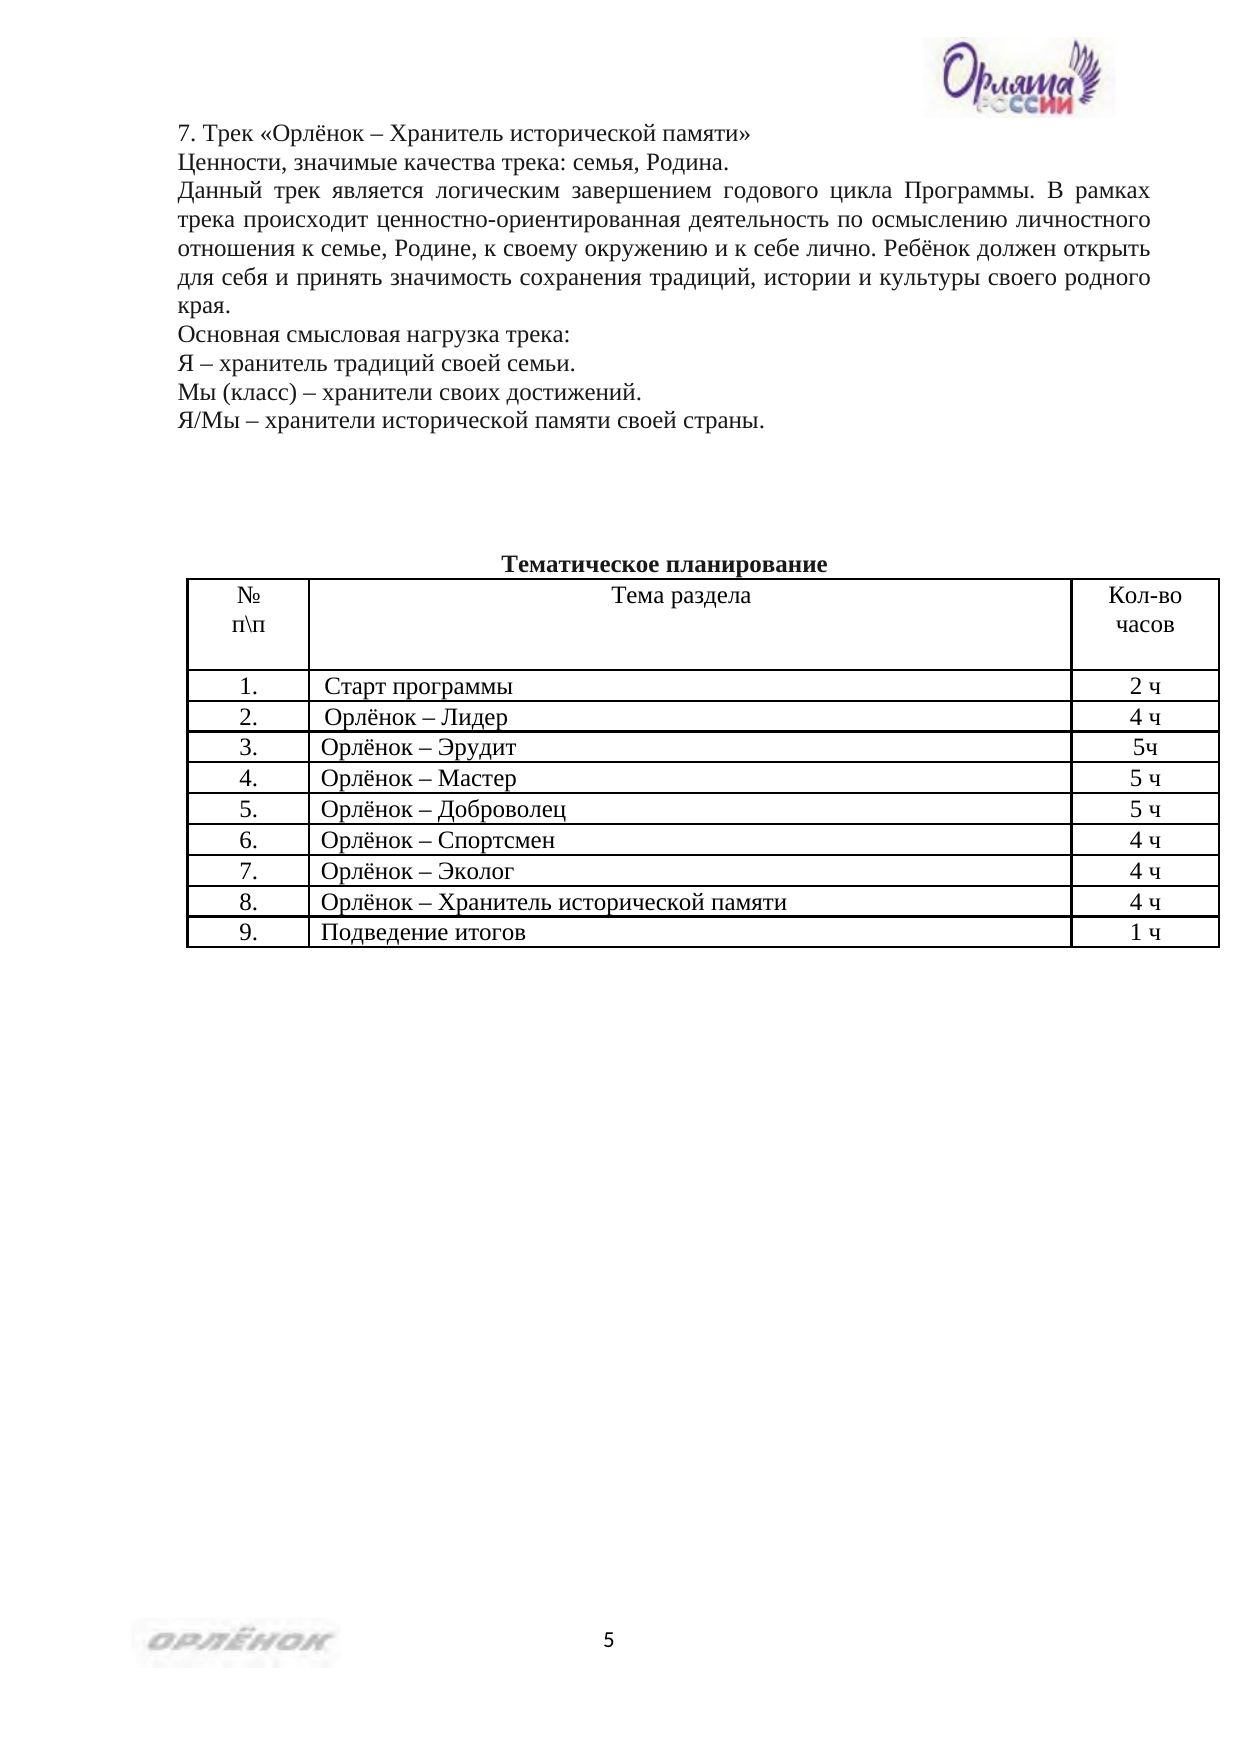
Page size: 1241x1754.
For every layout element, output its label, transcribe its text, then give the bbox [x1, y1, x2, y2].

table_cell Орлёнок – Спортсмен [310, 825, 1070, 854]
text Основная смысловая нагрузка трека: [177, 319, 1152, 348]
table_cell 7. [189, 856, 308, 884]
table_cell 4 ч [1073, 702, 1218, 730]
text Данный трек является логическим завершением годового цикла Программы. В рамках трека происходит ценностно-ориентированная деятельность по осмыслению личностного отношения к семье, Родине, к своему окружению и к себе лично. Ребёнок должен открыть для себя и принять значимость сохранения традиций, истории и культуры своего родного края. [177, 176, 1152, 319]
picture [923, 37, 1116, 118]
table_cell 4. [189, 763, 308, 792]
text Ценности, значимые качества трека: семья, Родина. [177, 147, 1152, 176]
table_header № п\п [189, 580, 308, 669]
table_header Кол-во часов [1073, 580, 1218, 669]
table_header Тема раздела [310, 580, 1070, 669]
table_cell 5ч [1073, 733, 1218, 761]
picture [131, 1618, 341, 1668]
table_cell Орлёнок – Мастер [310, 763, 1070, 792]
table_cell 5. [189, 794, 308, 823]
table_cell Орлёнок – Эрудит [310, 733, 1070, 761]
table_cell 4 ч [1073, 825, 1218, 854]
table_cell 1. [189, 671, 308, 699]
table_cell Старт программы [310, 671, 1070, 699]
text Я/Мы – хранители исторической памяти своей страны. [177, 406, 1152, 434]
table_cell Орлёнок – Доброволец [310, 794, 1070, 823]
table_cell 2. [189, 702, 308, 730]
table_cell 1 ч [1073, 918, 1218, 946]
table_cell Орлёнок – Хранитель исторической памяти [310, 887, 1070, 915]
table_cell Орлёнок – Лидер [310, 702, 1070, 730]
table_cell 4 ч [1073, 887, 1218, 915]
table_cell Орлёнок – Эколог [310, 856, 1070, 884]
table_cell 5 ч [1073, 794, 1218, 823]
table_cell 6. [189, 825, 308, 854]
table_cell Подведение итогов [310, 918, 1070, 946]
table_cell 2 ч [1073, 671, 1218, 699]
table_cell 3. [189, 733, 308, 761]
table_cell 9. [189, 918, 308, 946]
table_cell 8. [189, 887, 308, 915]
text Я – хранитель традиций своей семьи. [177, 348, 1152, 377]
text Тематическое планирование [177, 549, 1152, 578]
table_cell 4 ч [1073, 856, 1218, 884]
table_cell 5 ч [1073, 763, 1218, 792]
text 7. Трек «Орлёнок – Хранитель исторической памяти» [177, 118, 1152, 147]
text Мы (класс) – хранители своих достижений. [177, 377, 1152, 406]
